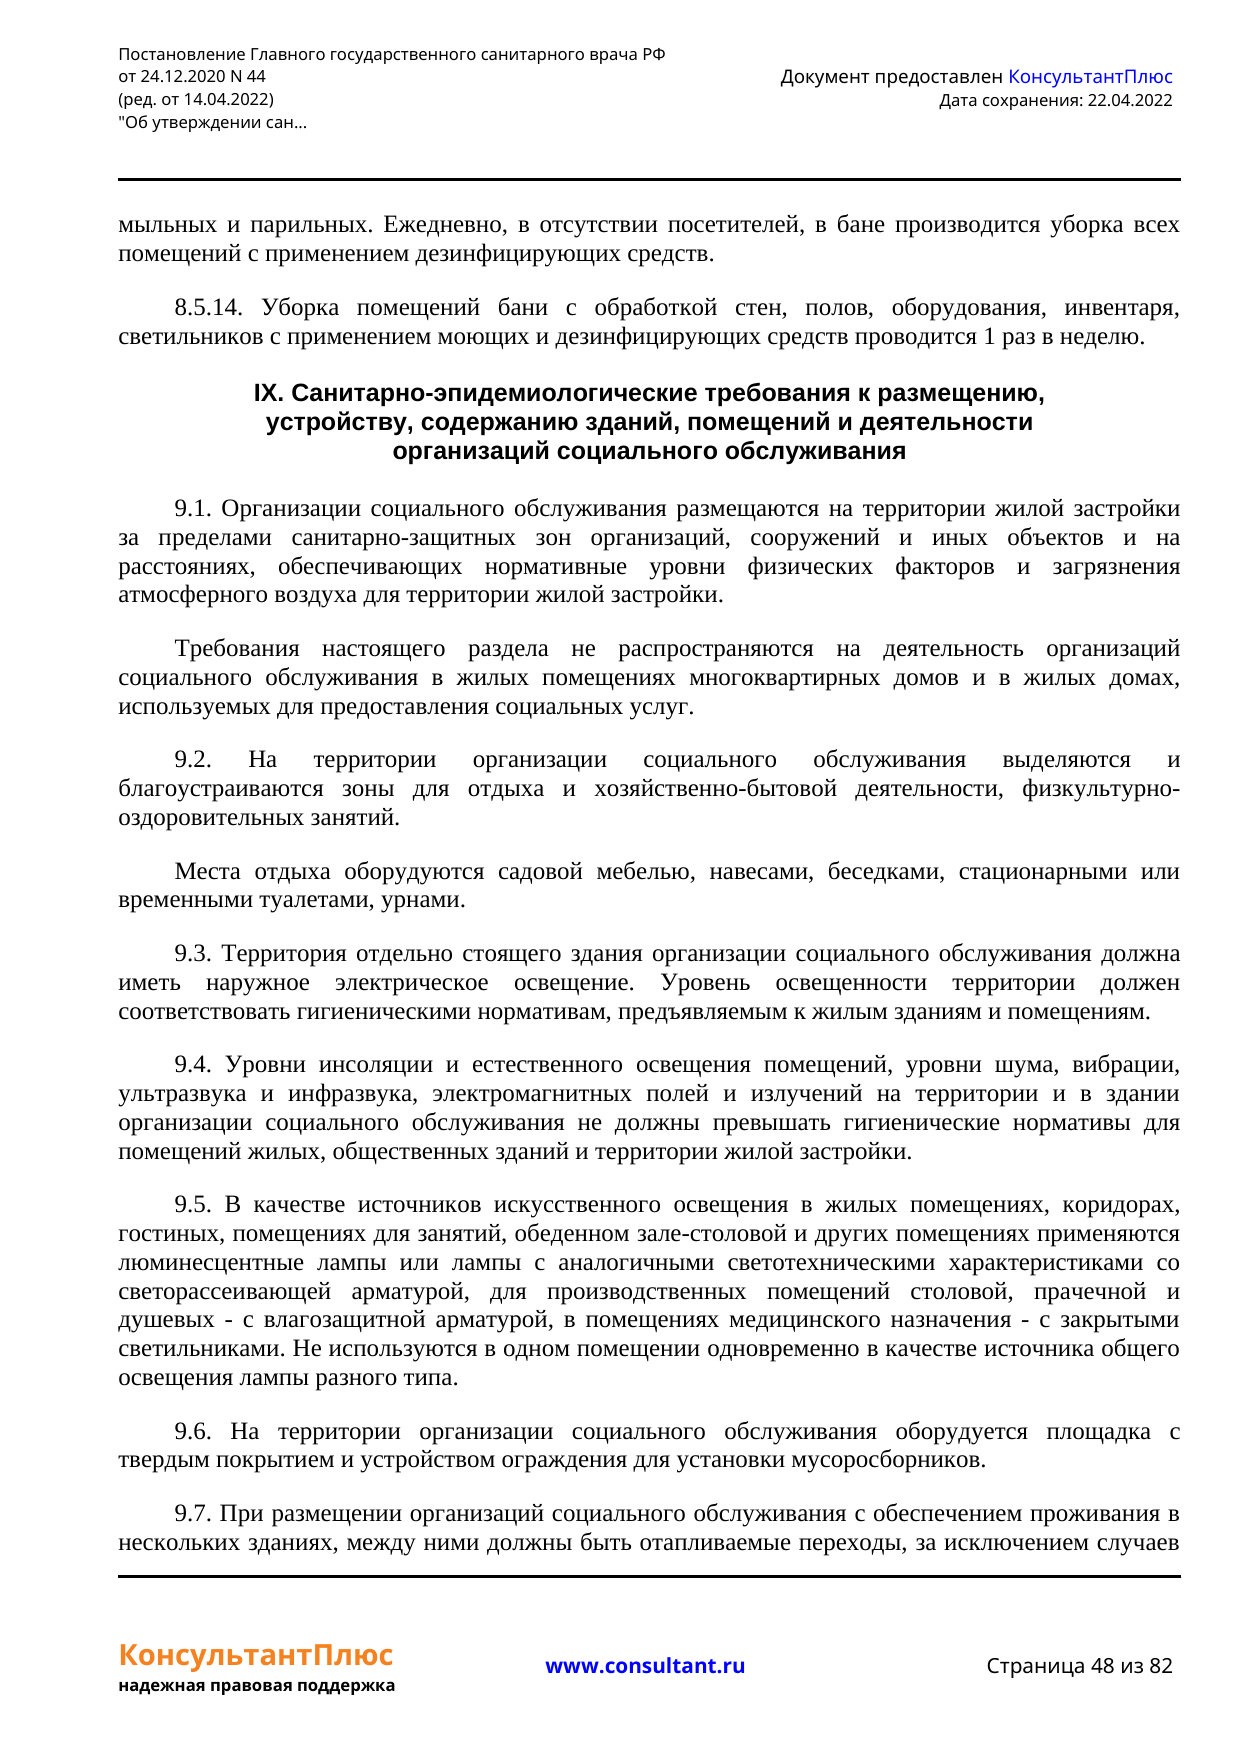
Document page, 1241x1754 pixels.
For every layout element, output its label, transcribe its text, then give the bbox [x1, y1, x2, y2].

text 9.5. В качестве источников искусственного освещения в жилых помещениях, коридорах, гостиных, помещениях для занятий, обеденном зале-столовой и других помещениях применяются люминесцентные лампы или лампы с аналогичными светотехническими характеристиками со светорассеивающей арматурой, для производственных помещений столовой, прачечной и душевых - с влагозащитной арматурой, в помещениях медицинского назначения - с закрытыми светильниками. Не используются в одном помещении одновременно в качестве источника общего освещения лампы разного типа. [118, 1189, 1181, 1391]
text 9.2. На территории организации социального обслуживания выделяются и благоустраиваются зоны для отдыха и хозяйственно-бытовой деятельности, физкультурно-оздоровительных занятий. [118, 744, 1181, 831]
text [118, 209, 1181, 267]
text 9.6. На территории организации социального обслуживания оборудуется площадка с твердым покрытием и устройством ограждения для установки мусоросборников. [118, 1416, 1181, 1473]
text 8.5.14. Уборка помещений бани с обработкой стен, полов, оборудования, инвентаря, светильников с применением моющих и дезинфицирующих средств проводится 1 раз в неделю. [118, 292, 1181, 349]
text 9.4. Уровни инсоляции и естественного освещения помещений, уровни шума, вибрации, ультразвука и инфразвука, электромагнитных полей и излучений на территории и в здании организации социального обслуживания не должны превышать гигиенические нормативы для помещений жилых, общественных зданий и территории жилой застройки. [118, 1049, 1181, 1164]
title организаций социального обслуживания [118, 436, 1181, 464]
text Места отдыха оборудуются садовой мебелью, навесами, беседками, стационарными или временными туалетами, урнами. [118, 856, 1181, 913]
text 9.1. Организации социального обслуживания размещаются на территории жилой застройки за пределами санитарно-защитных зон организаций, сооружений и иных объектов и на расстояниях, обеспечивающих нормативные уровни физических факторов и загрязнения атмосферного воздуха для территории жилой застройки. [118, 493, 1181, 608]
text Требования настоящего раздела не распространяются на деятельность организаций социального обслуживания в жилых помещениях многоквартирных домов и в жилых домах, используемых для предоставления социальных услуг. [118, 633, 1181, 719]
title IX. Санитарно-эпидемиологические требования к размещению, [118, 378, 1181, 407]
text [118, 1498, 1181, 1556]
title устройству, содержанию зданий, помещений и деятельности [118, 407, 1181, 436]
text 9.3. Территория отдельно стоящего здания организации социального обслуживания должна иметь наружное электрическое освещение. Уровень освещенности территории должен соответствовать гигиеническими нормативам, предъявляемым к жилым зданиям и помещениям. [118, 938, 1181, 1024]
